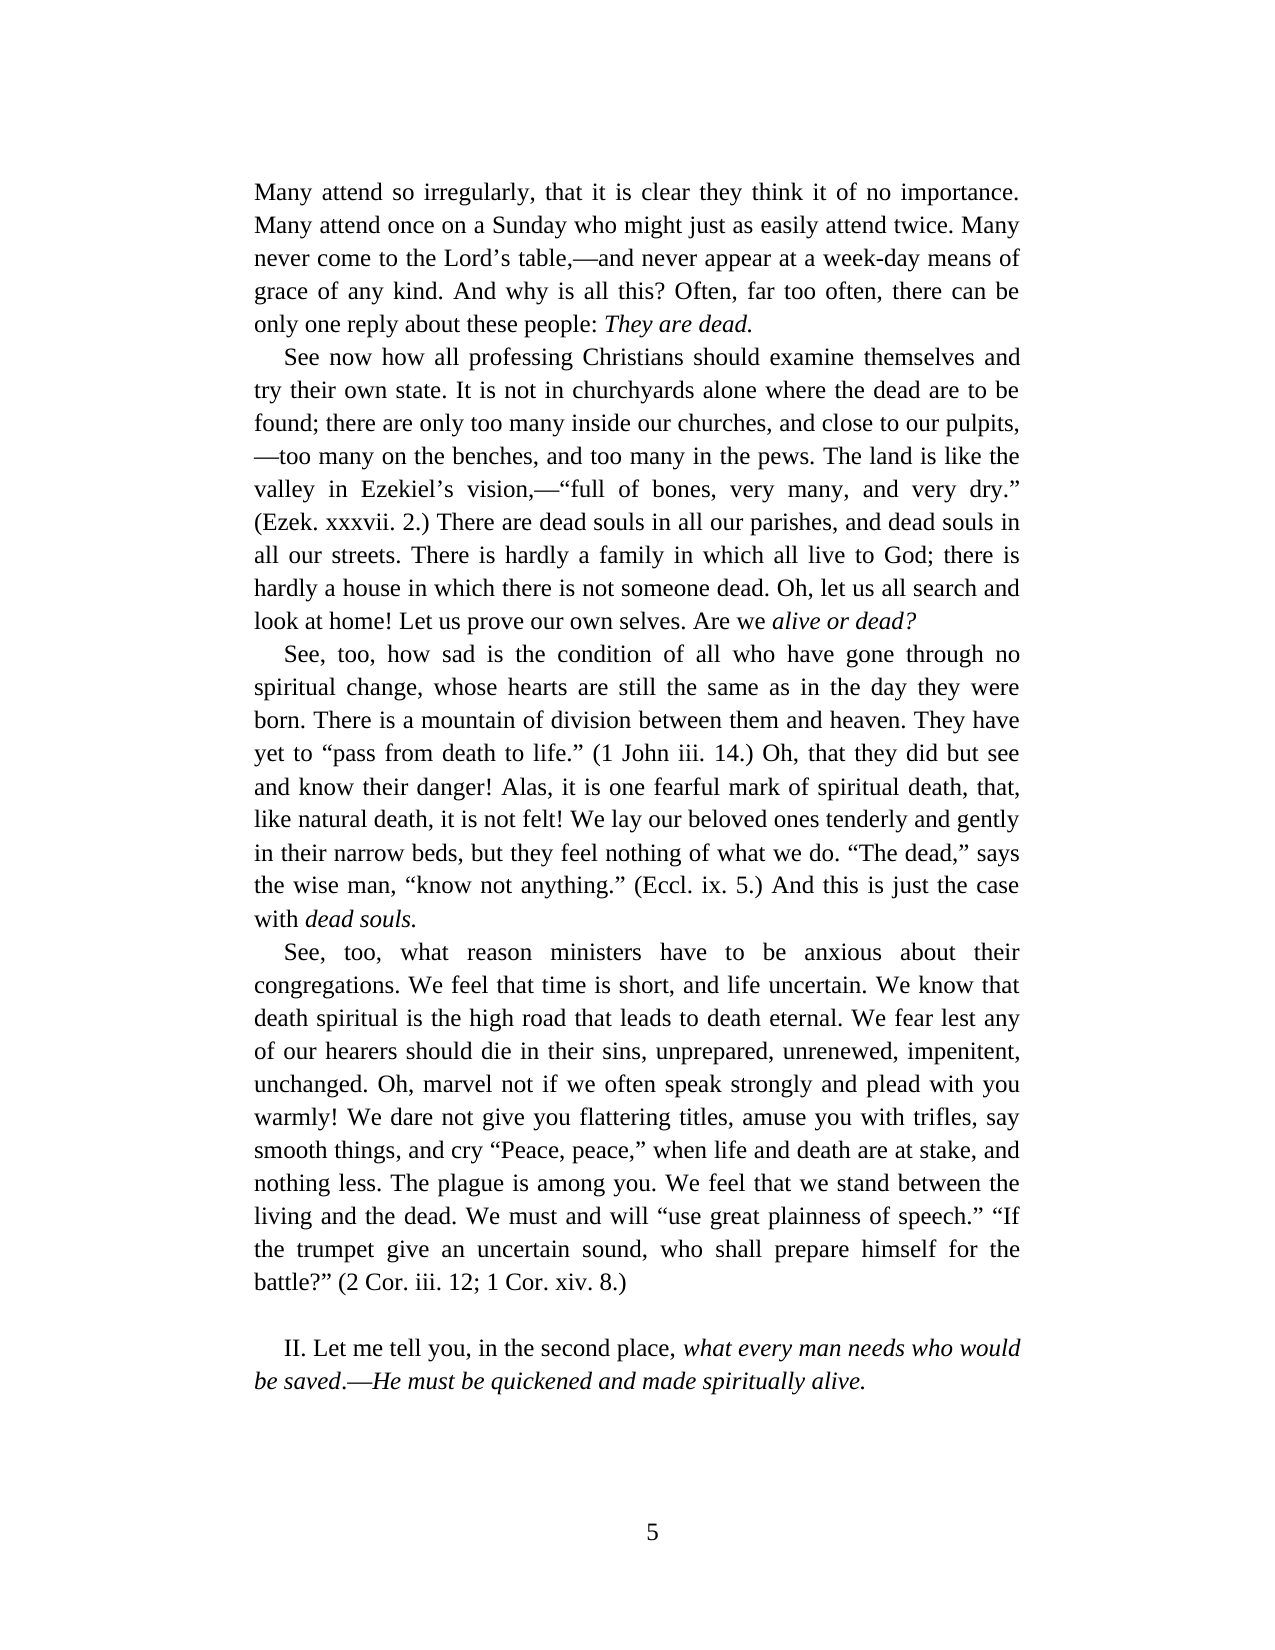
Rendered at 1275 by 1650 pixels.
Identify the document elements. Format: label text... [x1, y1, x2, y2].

text See now how all professing Christians should examine themselves and try their own state. It is not in churchyards alone where the dead are to be found; there are only too many inside our churches, and close to our pulpits,—too many on the benches, and too many in the pews. The land is like the valley in Ezekiel’s vision,—“full of bones, very many, and very dry.” (Ezek. xxxvii. 2.) There are dead souls in all our parishes, and dead souls in all our streets. There is hardly a family in which all live to God; there is hardly a house in which there is not someone dead. Oh, let us all search and look at home! Let us prove our own selves. Are we alive or dead? [254, 342, 1021, 635]
text See, too, how sad is the condition of all who have gone through no spiritual change, whose hearts are still the same as in the day they were born. There is a mountain of division between them and heaven. They have yet to “pass from death to life.” (1 John iii. 14.) Oh, that they did but see and know their danger! Alas, it is one fearful mark of spiritual death, that, like natural death, it is not felt! We lay our beloved ones tenderly and gently in their narrow beds, but they feel nothing of what we do. “The dead,” says the wise man, “know not anything.” (Eccl. ix. 5.) And this is just the case with dead souls. [254, 639, 1021, 932]
text II. Let me tell you, in the second place, what every man needs who would be saved.—He must be quickened and made spiritually alive. [254, 1333, 1021, 1395]
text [254, 177, 1021, 338]
text See, too, what reason ministers have to be anxious about their congregations. We feel that time is short, and life uncertain. We know that death spiritual is the high road that leads to death eternal. We fear lest any of our hearers should die in their sins, unprepared, unrenewed, impenitent, unchanged. Oh, marvel not if we often speak strongly and plead with you warmly! We dare not give you flattering titles, amuse you with trifles, say smooth things, and cry “Peace, peace,” when life and death are at stake, and nothing less. The plague is among you. We feel that we stand between the living and the dead. We must and will “use great plainness of speech.” “If the trumpet give an uncertain sound, who shall prepare himself for the battle?” (2 Cor. iii. 12; 1 Cor. xiv. 8.) [254, 937, 1021, 1296]
